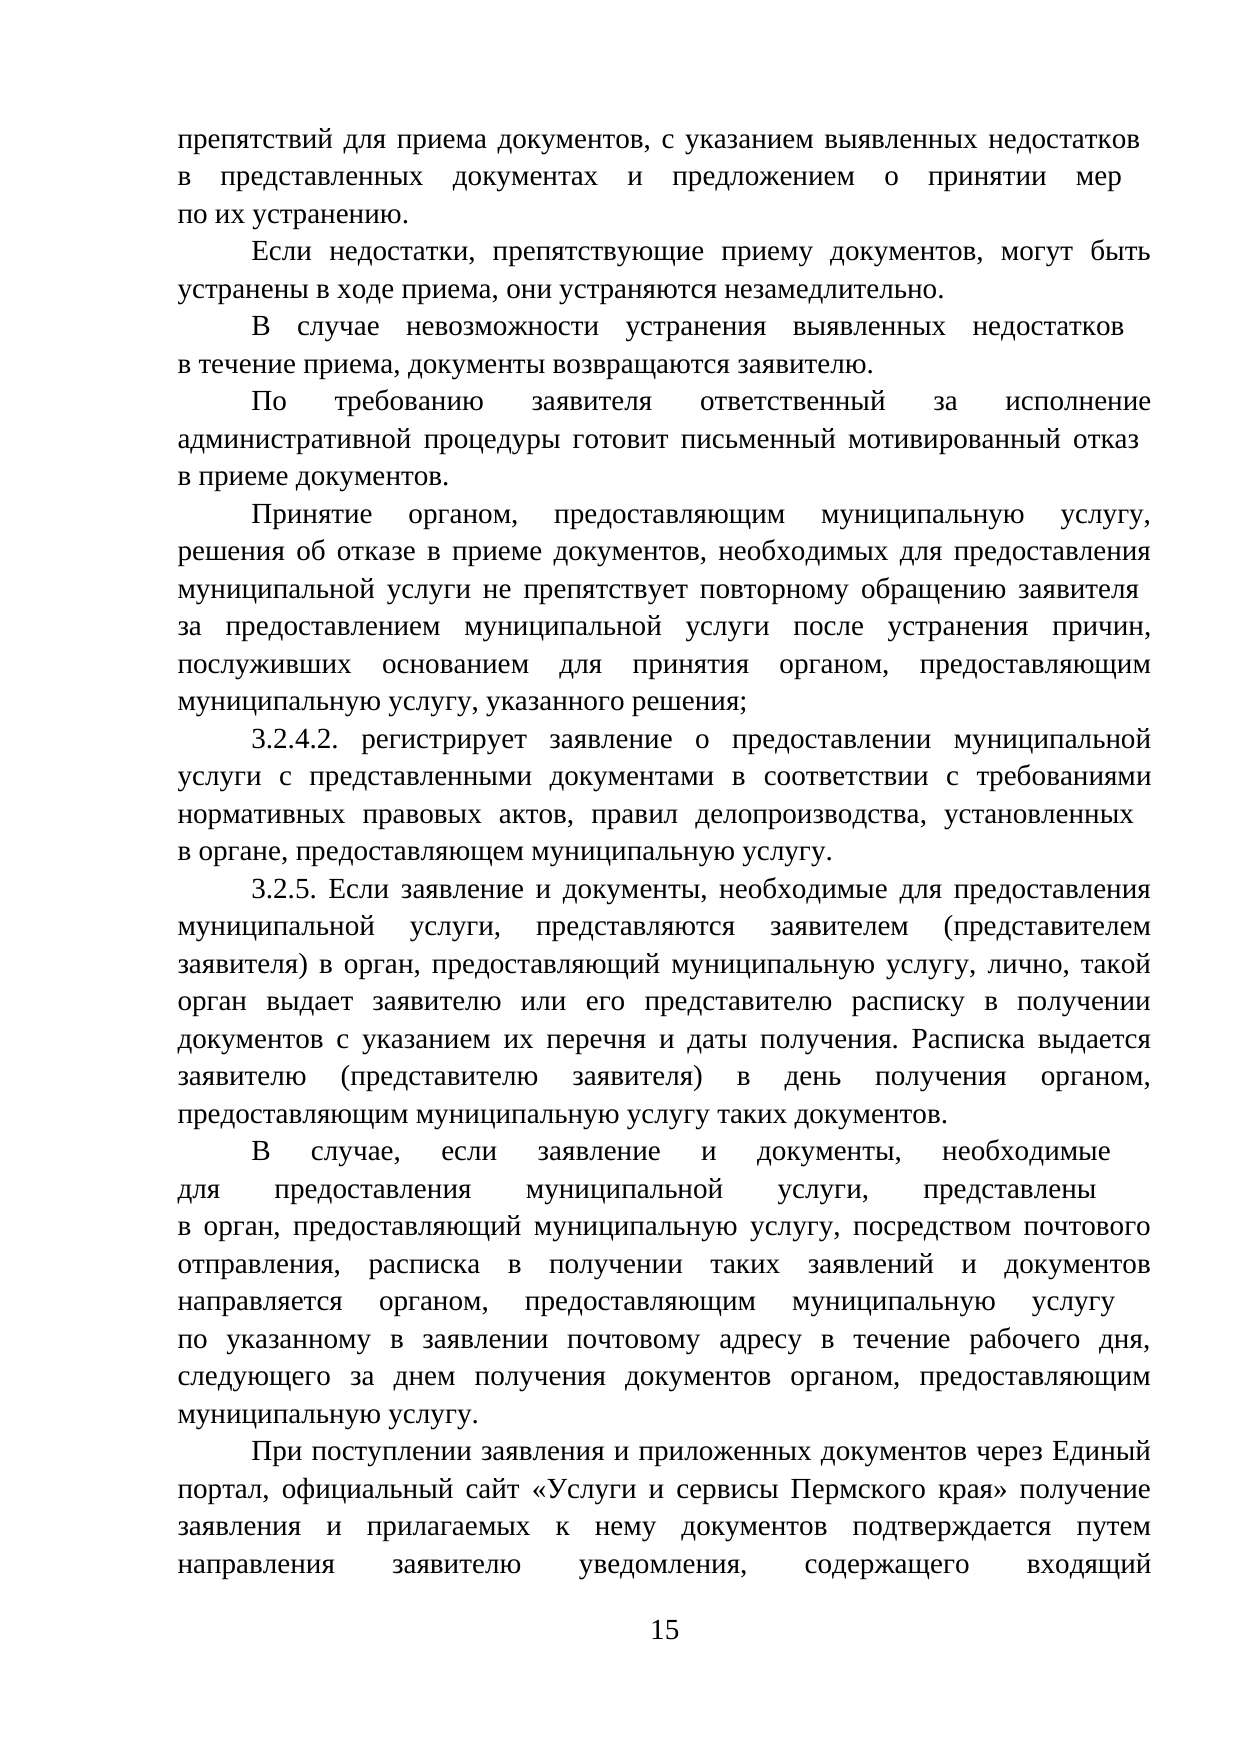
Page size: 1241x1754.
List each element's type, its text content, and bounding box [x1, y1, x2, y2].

text В случае невозможности устранения выявленных недостатков в течение приема, документы возвращаются заявителю. [177, 306, 1152, 381]
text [177, 1431, 1152, 1581]
text 3.2.5. Если заявление и документы, необходимые для предоставления муниципальной услуги, представляются заявителем (представителем заявителя) в орган, предоставляющий муниципальную услугу, лично, такой орган выдает заявителю или его представителю расписку в получении документов с указанием их перечня и даты получения. Расписка выдается заявителю (представителю заявителя) в день получения органом, предоставляющим муниципальную услугу таких документов. [177, 868, 1152, 1131]
text В случае, если заявление и документы, необходимые для предоставления муниципальной услуги, представлены в орган, предоставляющий муниципальную услугу, посредством почтового отправления, расписка в получении таких заявлений и документов направляется органом, предоставляющим муниципальную услугу по указанному в заявлении почтовому адресу в течение рабочего дня, следующего за днем получения документов органом, предоставляющим муниципальную услугу. [177, 1131, 1152, 1431]
text Если недостатки, препятствующие приему документов, могут быть устранены в ходе приема, они устраняются незамедлительно. [177, 231, 1152, 306]
text По требованию заявителя ответственный за исполнение административной процедуры готовит письменный мотивированный отказ в приеме документов. [177, 381, 1152, 493]
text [177, 118, 1152, 231]
text Принятие органом, предоставляющим муниципальную услугу, решения об отказе в приеме документов, необходимых для предоставления муниципальной услуги не препятствует повторному обращению заявителя за предоставлением муниципальной услуги после устранения причин, послуживших основанием для принятия органом, предоставляющим муниципальную услугу, указанного решения; [177, 493, 1152, 718]
text 3.2.4.2. регистрирует заявление о предоставлении муниципальной услуги с представленными документами в соответствии с требованиями нормативных правовых актов, правил делопроизводства, установленных в органе, предоставляющем муниципальную услугу. [177, 718, 1152, 868]
